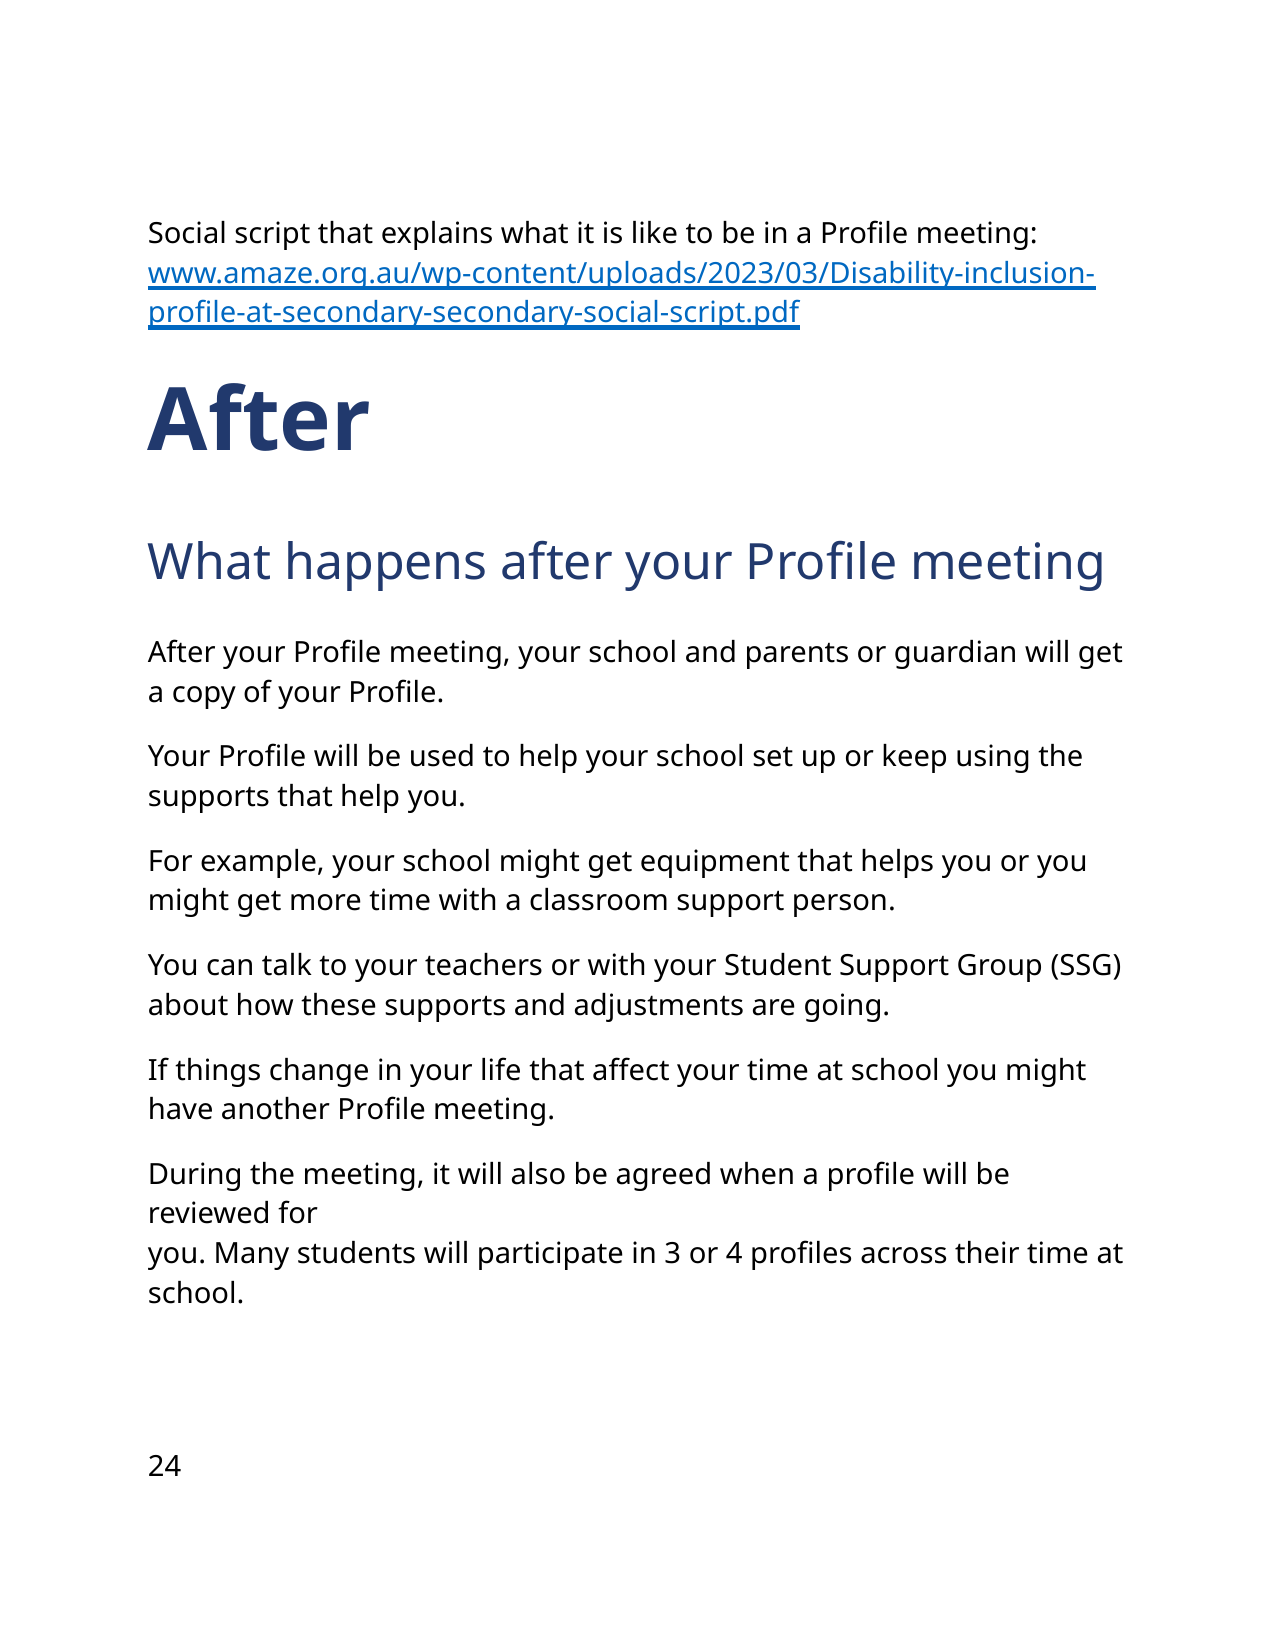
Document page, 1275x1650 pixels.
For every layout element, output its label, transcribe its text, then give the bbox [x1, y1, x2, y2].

text You can talk to your teachers or with your Student Support Group (SSG) about how these supports and adjustments are going. [148, 944, 1127, 1024]
text If things change in your life that affect your time at school you might have another Profile meeting. [148, 1049, 1127, 1128]
text During the meeting, it will also be agreed when a profile will be reviewed for you. Many students will participate in 3 or 4 profiles across their time at school. [148, 1153, 1127, 1312]
text For example, your school might get equipment that helps you or you might get more time with a classroom support person. [148, 840, 1127, 919]
subtitle After [148, 356, 1127, 476]
text Your Profile will be used to help your school set up or keep using the supports that help you. [148, 736, 1127, 815]
text Social script that explains what it is like to be in a Profile meeting: www.amaze.org.au/wp-content/uploads/2023/03/Disability-inclusion-profile-at-secondary-secondary-social-script.pdf [148, 212, 1127, 331]
text After your Profile meeting, your school and parents or guardian will get a copy of your Profile. [148, 631, 1127, 711]
subtitle What happens after your Profile meeting [148, 526, 1127, 594]
